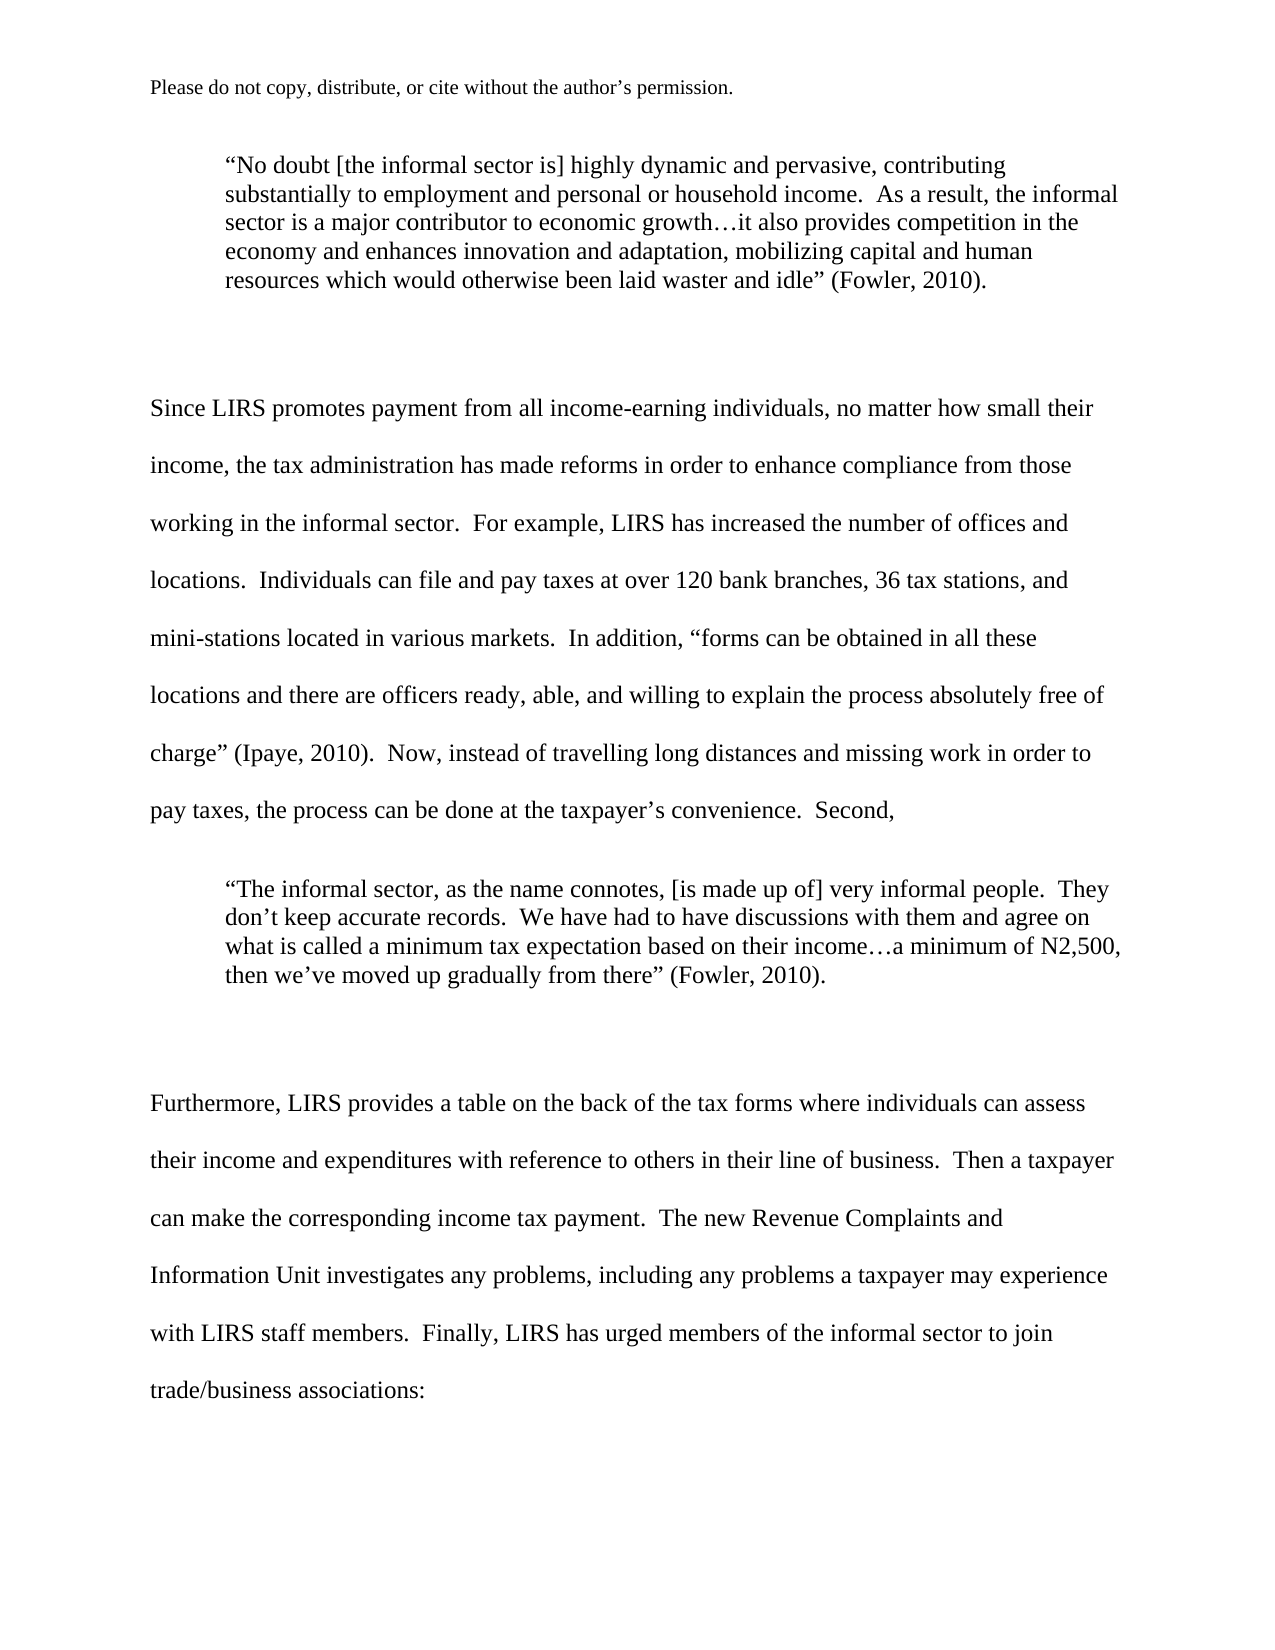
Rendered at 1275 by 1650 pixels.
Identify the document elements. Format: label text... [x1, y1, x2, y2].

text “No doubt [the informal sector is] highly dynamic and pervasive, contributing substantially to employment and personal or household income. As a result, the informal sector is a major contributor to economic growth…it also provides competition in the economy and enhances innovation and adaptation, mobilizing capital and human resources which would otherwise been laid waster and idle” (Fowler, 2010). [225, 150, 1125, 294]
text Since LIRS promotes payment from all income-earning individuals, no matter how small their income, the tax administration has made reforms in order to enhance compliance from those working in the informal sector. For example, LIRS has increased the number of offices and locations. Individuals can file and pay taxes at over 120 bank branches, 36 tax stations, and mini-stations located in various markets. In addition, “forms can be obtained in all these locations and there are officers ready, able, and willing to explain the process absolutely free of charge” (Ipaye, 2010). Now, instead of travelling long distances and missing work in order to pay taxes, the process can be done at the taxpayer’s convenience. Second, [150, 393, 1125, 824]
text “The informal sector, as the name connotes, [is made up of] very informal people. They don’t keep accurate records. We have had to have discussions with them and agree on what is called a minimum tax expectation based on their income…a minimum of N2,500, then we’ve moved up gradually from there” (Fowler, 2010). [225, 874, 1125, 989]
text Furthermore, LIRS provides a table on the back of the tax forms where individuals can assess their income and expenditures with reference to others in their line of business. Then a taxpayer can make the corresponding income tax payment. The new Revenue Complaints and Information Unit investigates any problems, including any problems a taxpayer may experience with LIRS staff members. Finally, LIRS has urged members of the informal sector to join trade/business associations: [150, 1088, 1125, 1404]
